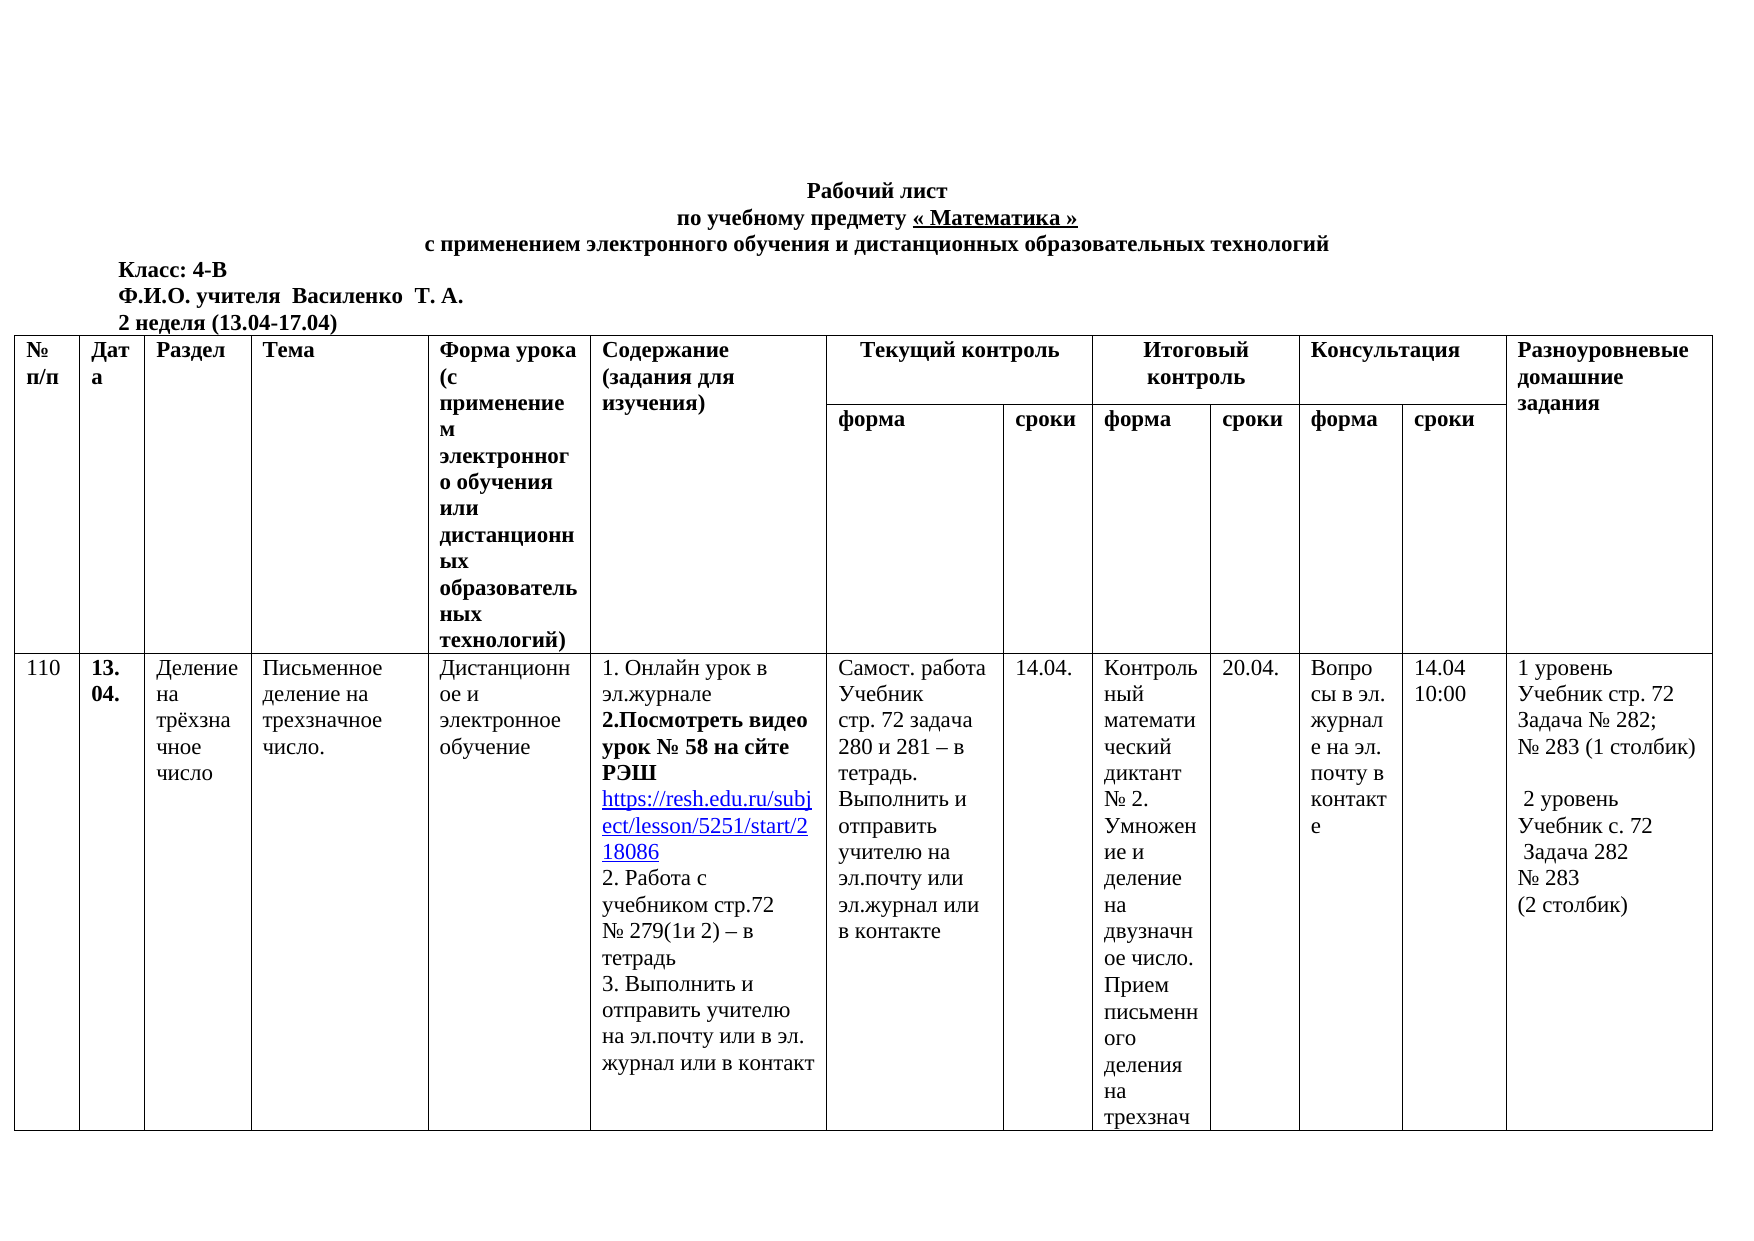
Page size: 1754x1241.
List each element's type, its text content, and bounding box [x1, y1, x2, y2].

table_cell форма [827, 405, 1003, 653]
table_header Итоговый контроль [1093, 336, 1299, 404]
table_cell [252, 654, 428, 1130]
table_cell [145, 654, 251, 1130]
table_cell сроки [1004, 405, 1092, 653]
table_cell сроки [1211, 405, 1299, 653]
text Класс: 4-В [118, 256, 1636, 283]
table_header Разноуровневые домашние задания [1507, 336, 1712, 653]
table_cell форма [1093, 405, 1210, 653]
table_header Содержание (задания для изучения) [591, 336, 826, 653]
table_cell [1093, 654, 1210, 1130]
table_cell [827, 654, 1003, 1130]
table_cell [429, 654, 590, 1130]
table_cell сроки [1403, 405, 1506, 653]
table_header Дата [80, 336, 144, 653]
text с применением электронного обучения и дистанционных образовательных технологий [118, 230, 1636, 256]
text Ф.И.О. учителя Василенко Т. А. [118, 283, 1636, 309]
table_cell 14.04. [1004, 654, 1092, 1130]
text по учебному предмету « Математика » [118, 203, 1636, 230]
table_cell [591, 654, 826, 1130]
table_cell 14.04 10:00 [1403, 654, 1506, 1130]
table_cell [1507, 654, 1712, 1130]
table_header Консультация [1300, 336, 1506, 404]
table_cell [1300, 654, 1402, 1130]
text 2 неделя (13.04-17.04) [118, 309, 1636, 335]
table_header Форма урока (с применением электронного обучения или дистанционных образовательных технологий) [429, 336, 590, 653]
table_cell форма [1300, 405, 1402, 653]
text Рабочий лист [118, 177, 1636, 203]
table_cell 13. 04. [80, 654, 144, 1130]
table_header Раздел [145, 336, 251, 653]
table_cell 20.04. [1211, 654, 1299, 1130]
table_header № п/п [15, 336, 79, 653]
table_header Текущий контроль [827, 336, 1092, 404]
table_header Тема [252, 336, 428, 653]
table_cell 110 [15, 654, 79, 1130]
